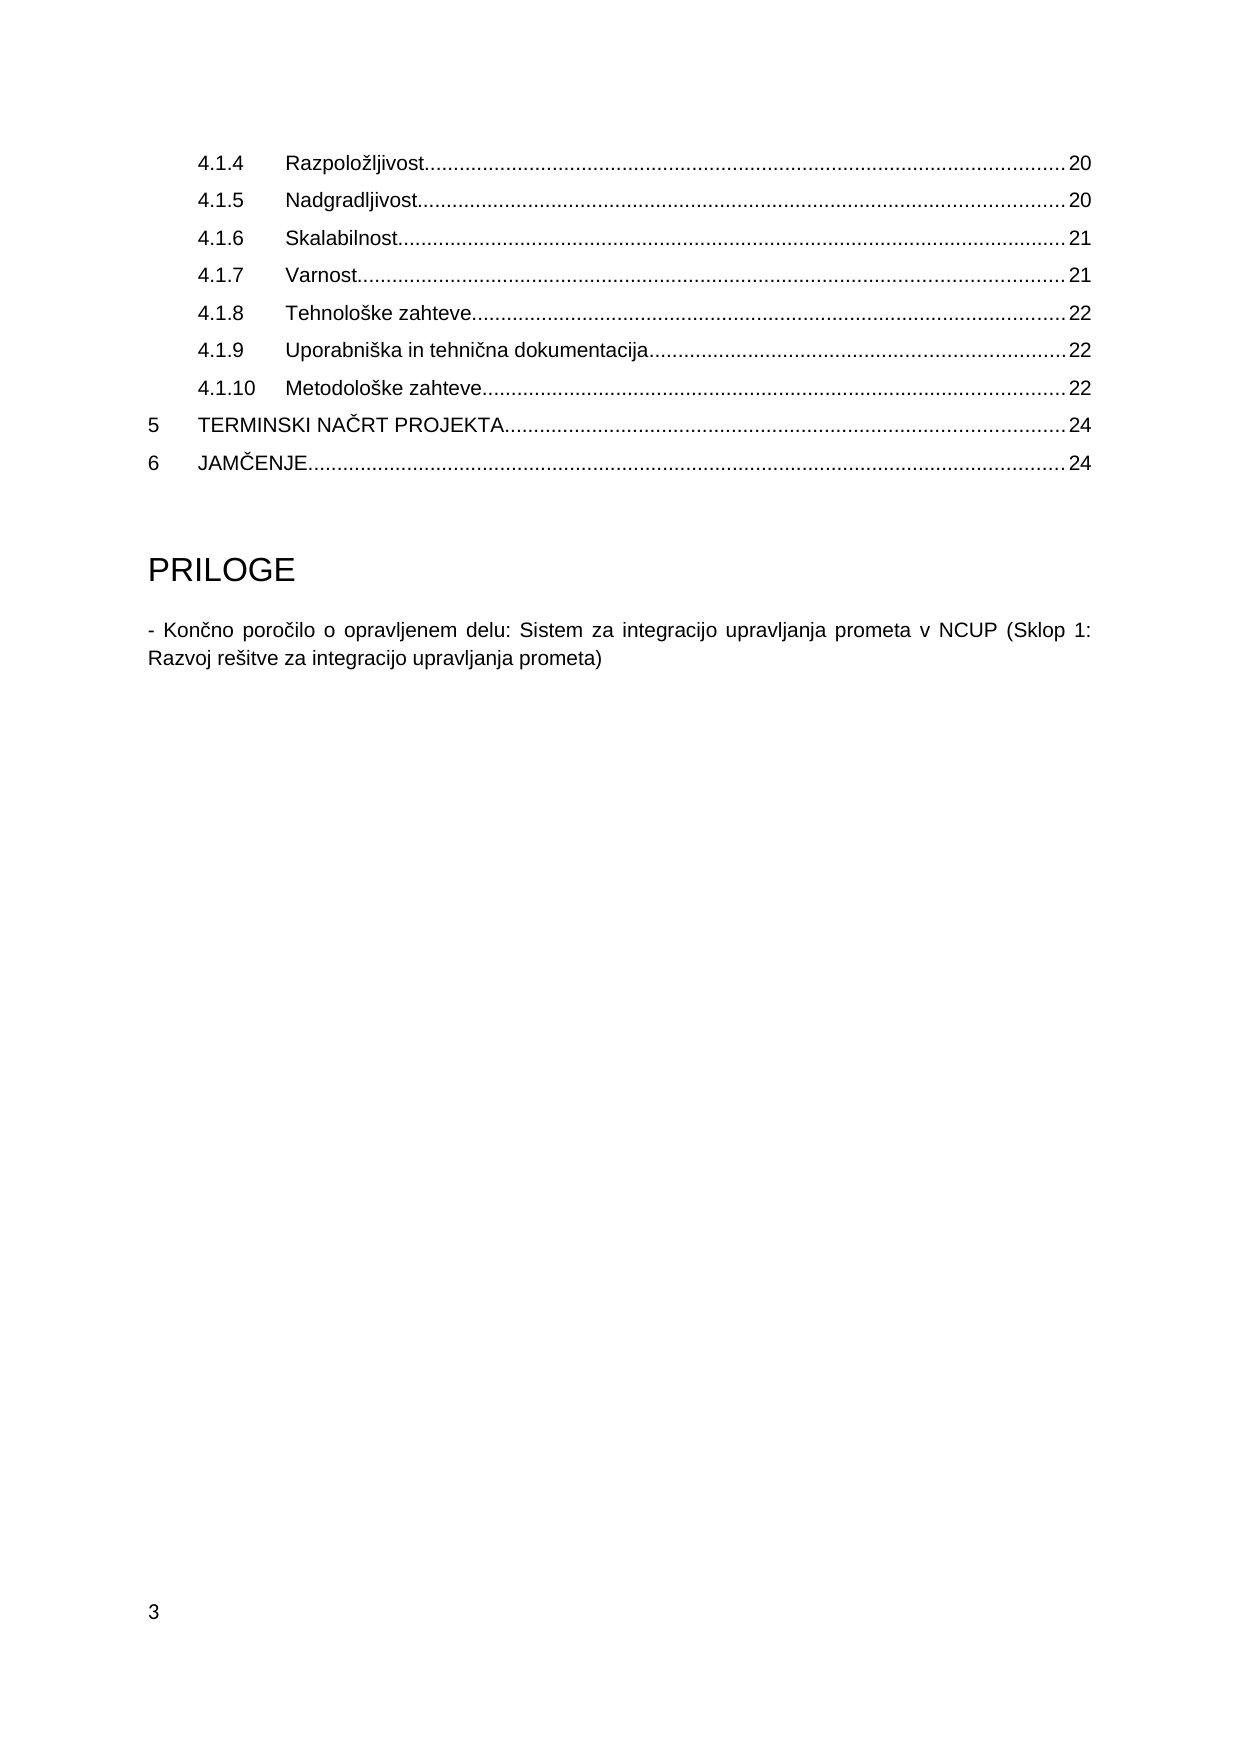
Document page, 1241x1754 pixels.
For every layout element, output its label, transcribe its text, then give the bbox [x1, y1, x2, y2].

text 4.1.9 Uporabniška in tehnična dokumentacija 22 [198, 335, 1093, 362]
text 4.1.6 Skalabilnost 21 [198, 223, 1093, 250]
text 4.1.5 Nadgradljivost 20 [198, 185, 1093, 212]
text 4.1.4 Razpoložljivost 20 [198, 148, 1093, 175]
text 4.1.7 Varnost 21 [198, 260, 1093, 287]
text 5 TERMINSKI NAČRT PROJEKTA 24 [148, 410, 1093, 437]
text - Končno poročilo o opravljenem delu: Sistem za integracijo upravljanja prometa v NCUP (Sklop 1: Razvoj rešitve za integracijo upravljanja prometa) [148, 615, 1093, 669]
text 4.1.10 Metodološke zahteve 22 [198, 373, 1093, 400]
text PRILOGE [148, 550, 1093, 588]
text 4.1.8 Tehnološke zahteve 22 [198, 298, 1093, 325]
text 6 JAMČENJE 24 [148, 448, 1093, 475]
